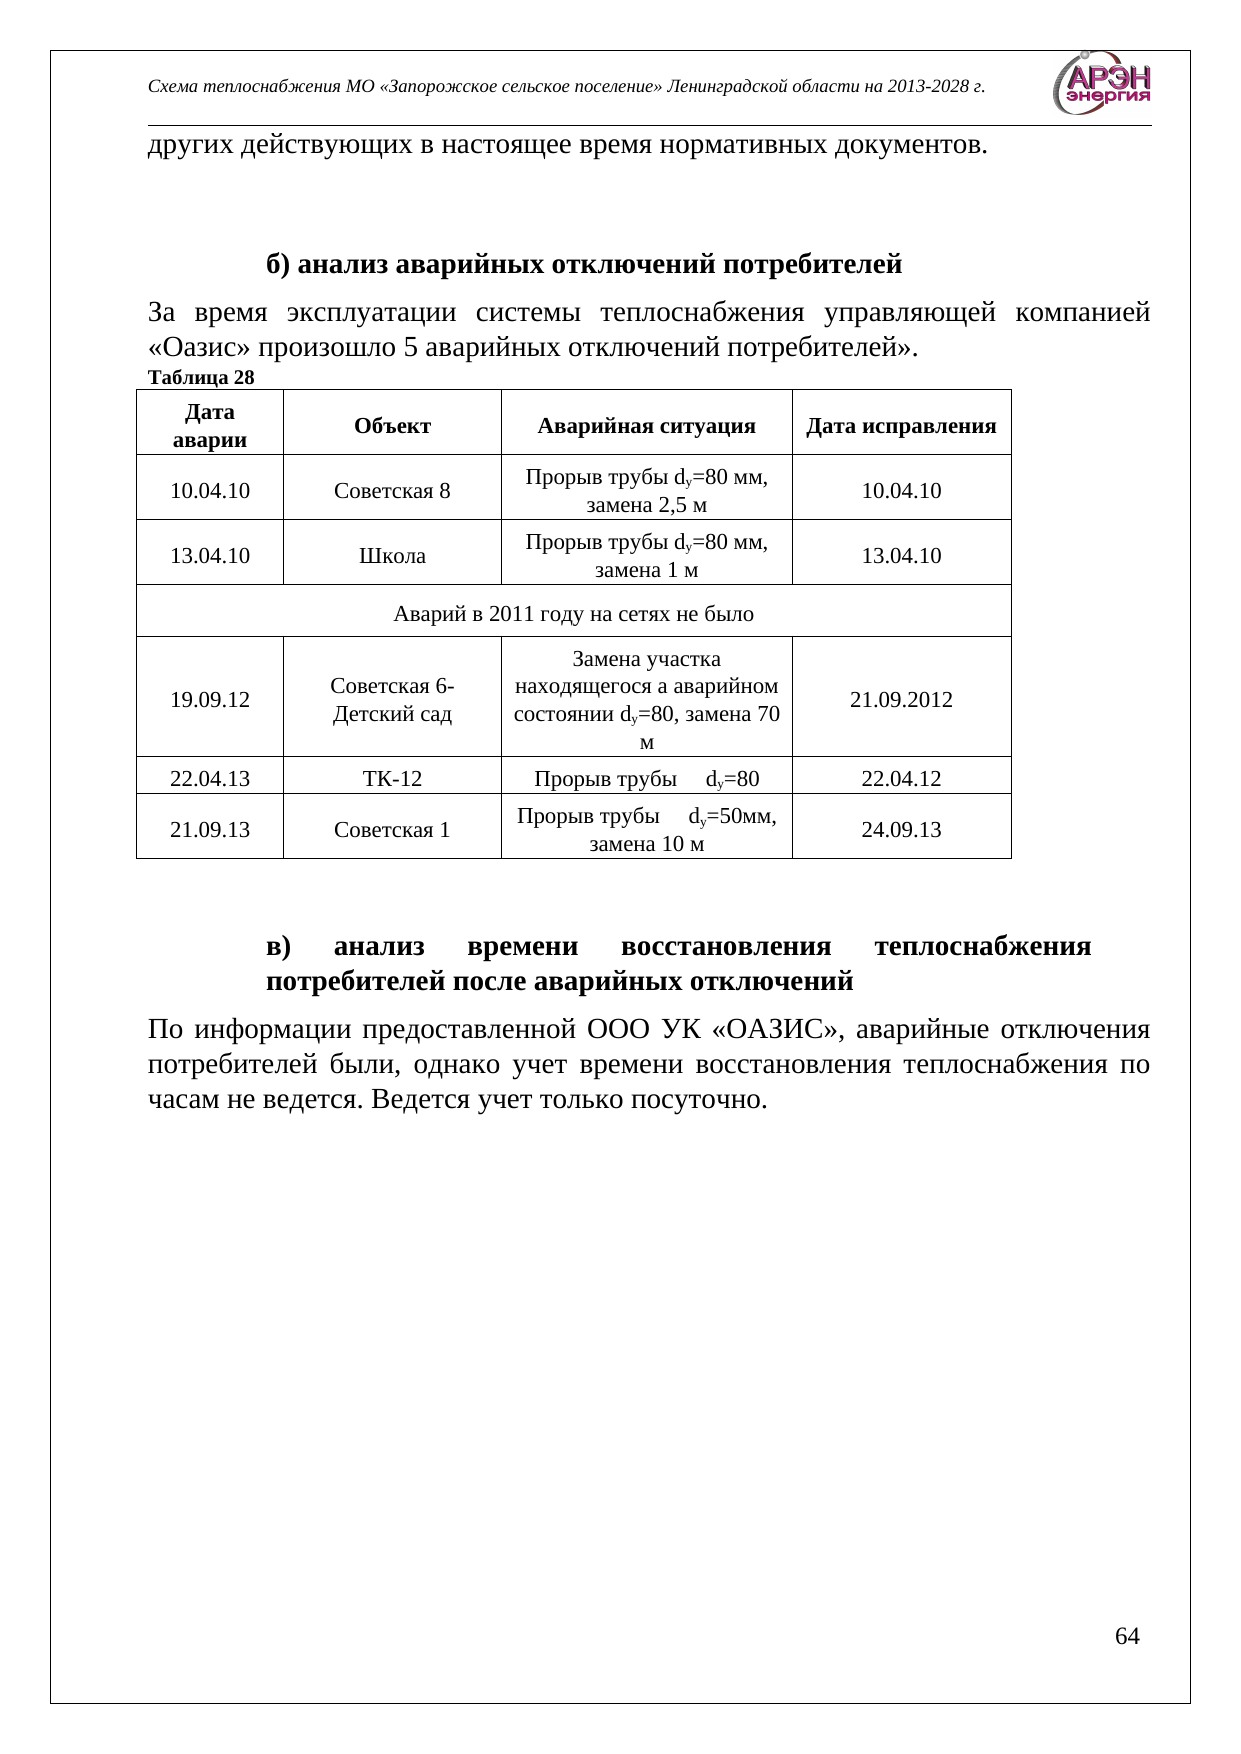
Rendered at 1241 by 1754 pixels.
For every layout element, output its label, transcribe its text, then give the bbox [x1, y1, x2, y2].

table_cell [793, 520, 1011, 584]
picture [1053, 51, 1152, 118]
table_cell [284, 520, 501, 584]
subtitle б) анализ аварийных отключений потребителей [266, 246, 1092, 280]
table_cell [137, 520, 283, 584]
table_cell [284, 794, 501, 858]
text Таблица [148, 364, 1152, 389]
subtitle в) анализ времени восстановления теплоснабжения потребителей после аварийных отключений [266, 928, 1092, 997]
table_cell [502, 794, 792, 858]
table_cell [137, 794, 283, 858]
text За время эксплуатации системы теплоснабжения управляющей компанией «Оазис» произошло 5 аварийных отключений потребителей». [148, 294, 1152, 363]
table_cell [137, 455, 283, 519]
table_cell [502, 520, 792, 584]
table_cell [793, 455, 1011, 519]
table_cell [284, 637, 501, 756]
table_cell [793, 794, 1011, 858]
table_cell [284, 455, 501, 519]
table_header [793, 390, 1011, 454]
text По информации предоставленной ООО УК «ОАЗИС», аварийные отключения потребителей были, однако учет времени восстановления теплоснабжения по часам не ведется. Ведется учет только посуточно. [148, 1011, 1152, 1115]
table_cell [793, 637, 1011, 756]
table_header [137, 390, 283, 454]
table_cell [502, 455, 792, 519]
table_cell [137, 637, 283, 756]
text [148, 126, 1152, 159]
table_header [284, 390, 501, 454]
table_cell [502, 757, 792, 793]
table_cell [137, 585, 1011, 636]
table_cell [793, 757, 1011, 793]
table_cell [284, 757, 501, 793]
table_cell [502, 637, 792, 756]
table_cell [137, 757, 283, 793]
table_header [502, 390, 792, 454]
